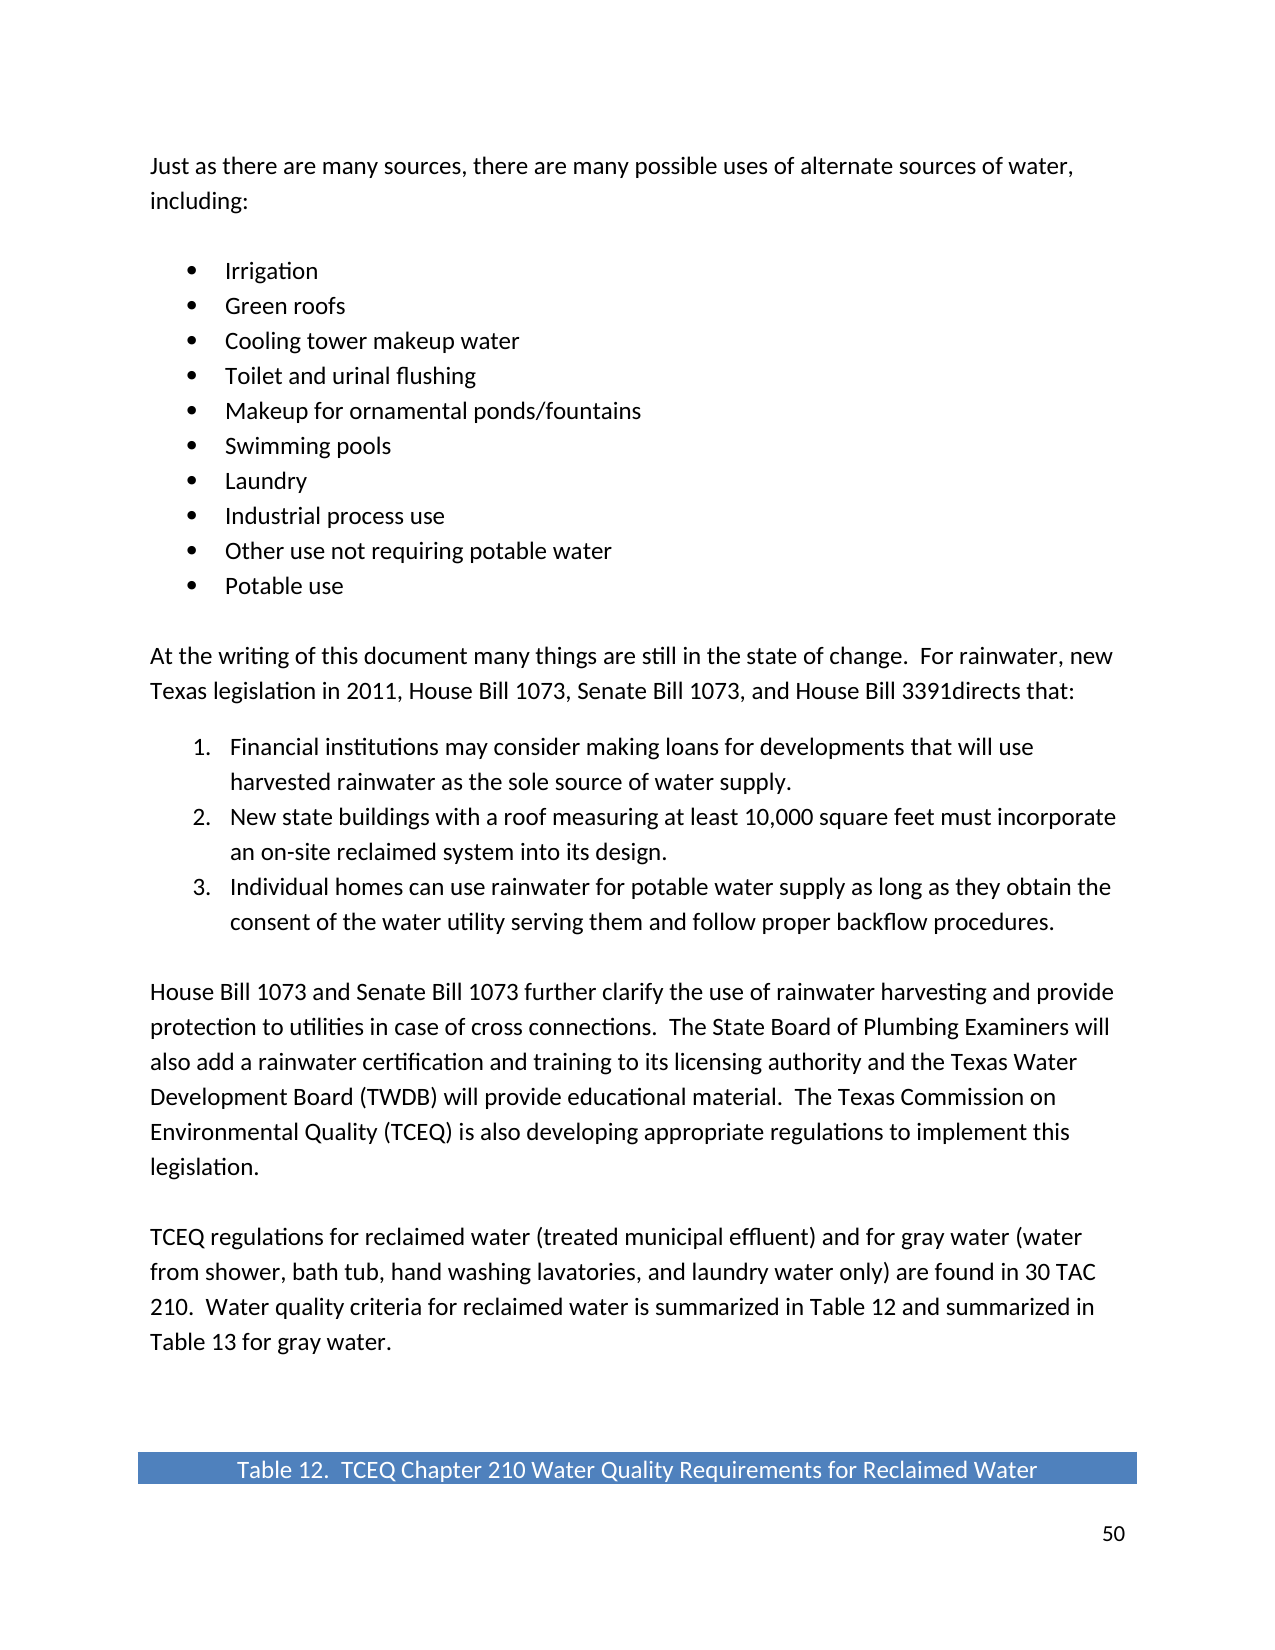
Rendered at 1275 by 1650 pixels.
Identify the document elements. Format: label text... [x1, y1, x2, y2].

list Financial institutions may consider making loans for developments that will use harvested rainwater as the sole source of water supply. [192, 731, 1125, 796]
list Toilet and urinal flushing [187, 360, 1125, 391]
list Makeup for ornamental ponds/fountains [187, 395, 1125, 426]
list TCEQ regulations for reclaimed water (treated municipal effluent) and for gray water (water from shower, bath tub, hand washing lavatories, and laundry water only) are found in 30 TAC 210. Water quality criteria for reclaimed water is summarized in Table 12 and summarized in Table 13 for gray water. [150, 1221, 1125, 1356]
text Just as there are many sources, there are many possible uses of alternate sources of water, including: [150, 150, 1125, 216]
list New state buildings with a roof measuring at least 10,000 square feet must incorporate an on-site reclaimed system into its design. [192, 801, 1125, 866]
list Green roofs [187, 290, 1125, 321]
text At the writing of this document many things are still in the state of change. For rainwater, new Texas legislation in 2011, House Bill 1073, Senate Bill 1073, and House Bill 3391directs that: [150, 640, 1125, 706]
list Industrial process use [187, 500, 1125, 531]
list Swimming pools [187, 430, 1125, 461]
list Individual homes can use rainwater for potable water supply as long as they obtain the consent of the water utility serving them and follow proper backflow procedures. [192, 871, 1125, 936]
list House Bill 1073 and Senate Bill 1073 further clarify the use of rainwater harvesting and provide protection to utilities in case of cross connections. The State Board of Plumbing Examiners will also add a rainwater certification and training to its licensing authority and the Texas Water Development Board (TWDB) will provide educational material. The Texas Commission on Environmental Quality (TCEQ) is also developing appropriate regulations to implement this legislation. [150, 976, 1125, 1181]
list Cooling tower makeup water [187, 325, 1125, 356]
list Other use not requiring potable water [187, 535, 1125, 566]
list Irrigation [187, 255, 1125, 286]
list Laundry [187, 465, 1125, 496]
table_header Table 12. TCEQ Chapter 210 Water Quality Requirements for Reclaimed Water [140, 1454, 1135, 1484]
list Potable use [187, 570, 1125, 601]
